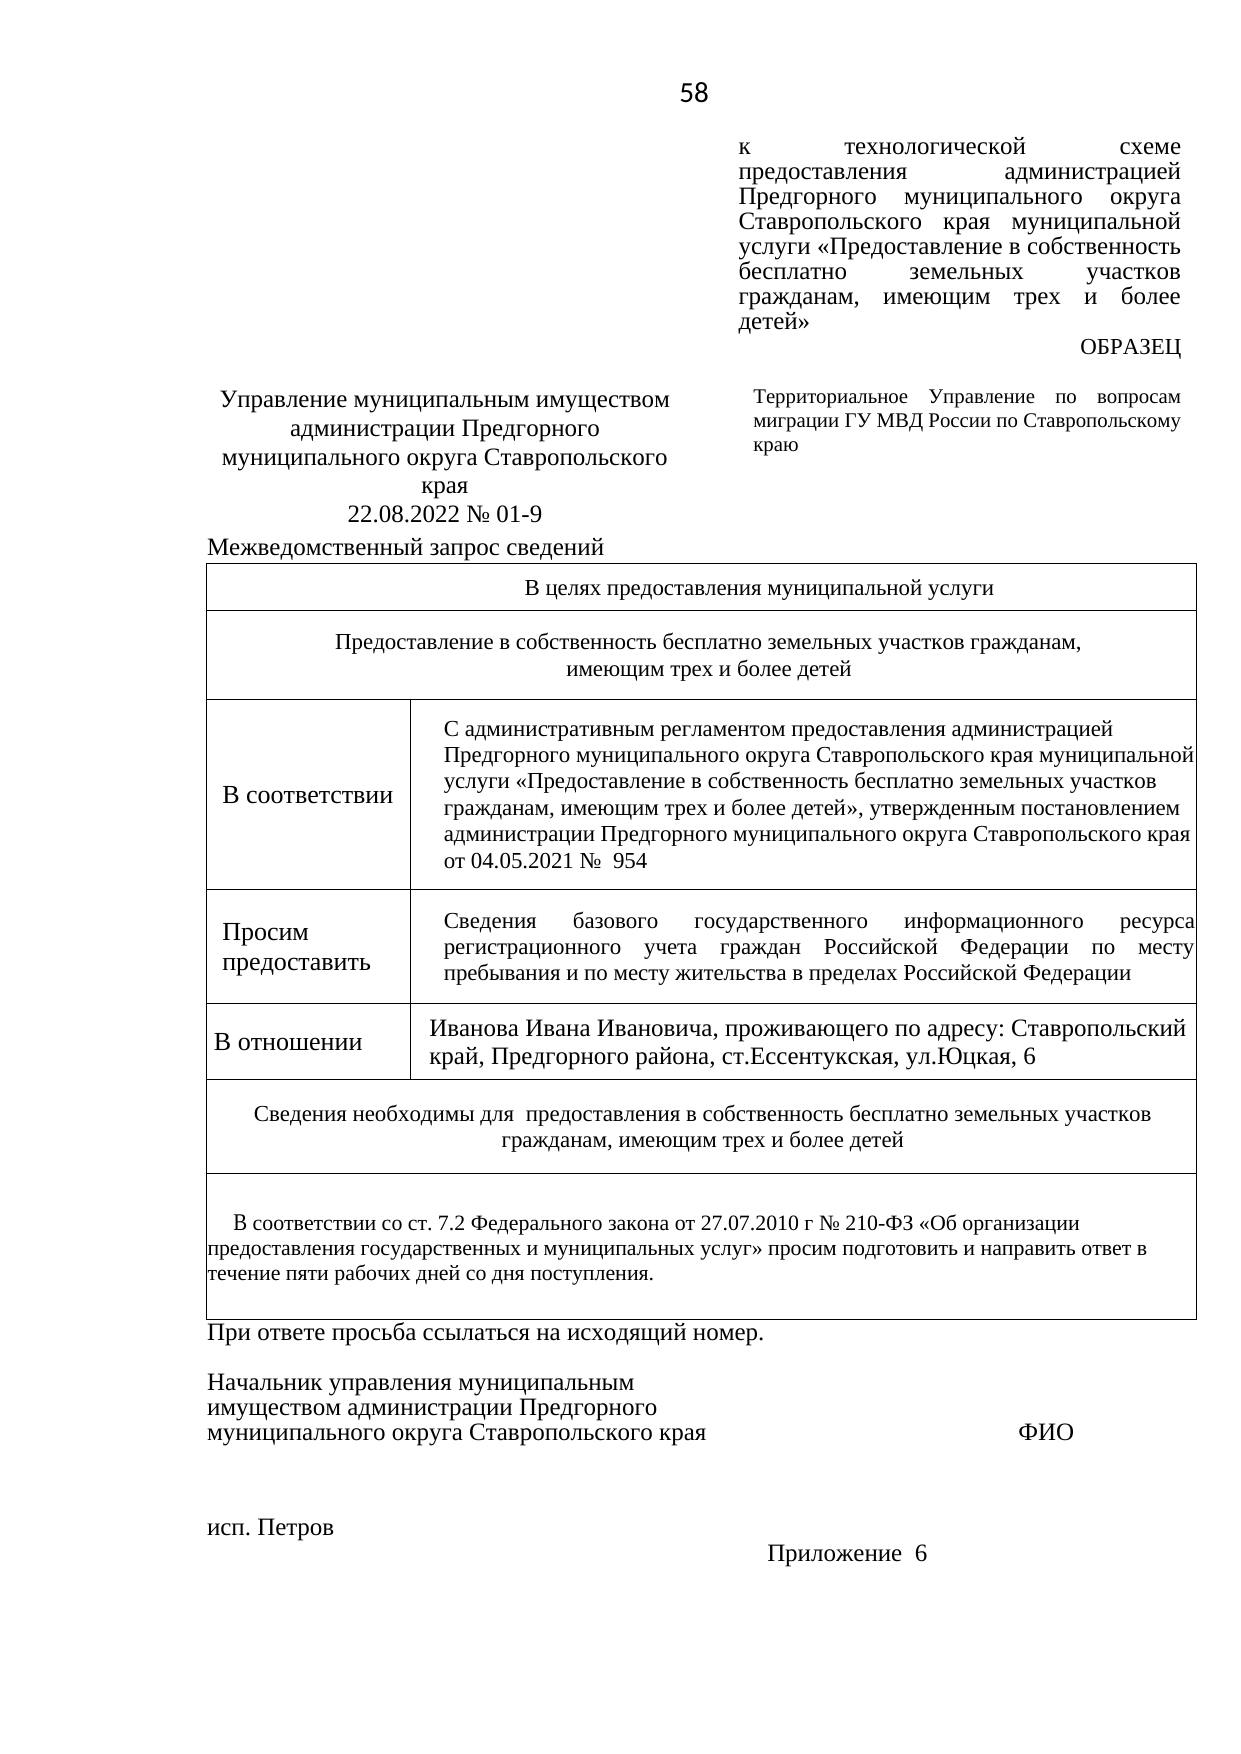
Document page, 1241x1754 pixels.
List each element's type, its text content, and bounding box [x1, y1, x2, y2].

text ОБРАЗЕЦ [369, 334, 1181, 359]
text имуществом администрации Предгорного [207, 1395, 1181, 1420]
table_cell В отношении [207, 1004, 410, 1079]
table_cell В соответствии со ст. 7.2 Федерального закона от 27.07.2010 г № 210-ФЗ «Об организации предоставления государственных и муниципальных услуг» просим подготовить и направить ответ в течение пяти рабочих дней со дня поступления. [207, 1174, 1196, 1319]
table_cell В соответствии [207, 700, 410, 888]
table_cell С административным регламентом предоставления администрацией Предгорного муниципального округа Ставропольского края муниципальной услуги «Предоставление в собственность бесплатно земельных участков гражданам, имеющим трех и более детей», утвержденным постановлением администрации Предгорного муниципального округа Ставропольского края от 04.05.2021 № 954 [411, 700, 1196, 888]
text муниципального округа Ставропольского края ФИО [207, 1420, 1181, 1445]
text Приложение 6 [738, 1541, 1181, 1566]
table_header Управление муниципальным имуществом администрации Предгорного муниципального округа Ставропольского края 22.08.2022 № 01-9 [196, 384, 694, 528]
table_cell Предоставление в собственность бесплатно земельных участков гражданам, имеющим трех и более детей [207, 611, 1196, 698]
text исп. Петров [207, 1512, 1181, 1541]
text Межведомственный запрос сведений [207, 528, 1181, 563]
table_cell Иванова Ивана Ивановича, проживающего по адресу: Ставропольский край, Предгорного района, ст.Ессентукская, ул.Юцкая, 6 [411, 1004, 1196, 1079]
table_header Территориальное Управление по вопросам миграции ГУ МВД России по Ставропольскому краю [694, 384, 1192, 528]
table_cell Просим предоставить [207, 890, 410, 1003]
text к технологической схеме предоставления администрацией Предгорного муниципального округа Ставропольского края муниципальной услуги «Предоставление в собственность бесплатно земельных участков гражданам, имеющим трех и более детей» [738, 134, 1181, 334]
text При ответе просьба ссылаться на исходящий номер. [207, 1320, 1181, 1345]
table_cell Сведения базового государственного информационного ресурса регистрационного учета граждан Российской Федерации по месту пребывания и по месту жительства в пределах Российской Федерации [411, 890, 1196, 1003]
table_header В целях предоставления муниципальной услуги [207, 564, 1196, 610]
text Начальник управления муниципальным [207, 1370, 1181, 1395]
table_cell Сведения необходимы для предоставления в собственность бесплатно земельных участков гражданам, имеющим трех и более детей [207, 1080, 1196, 1173]
